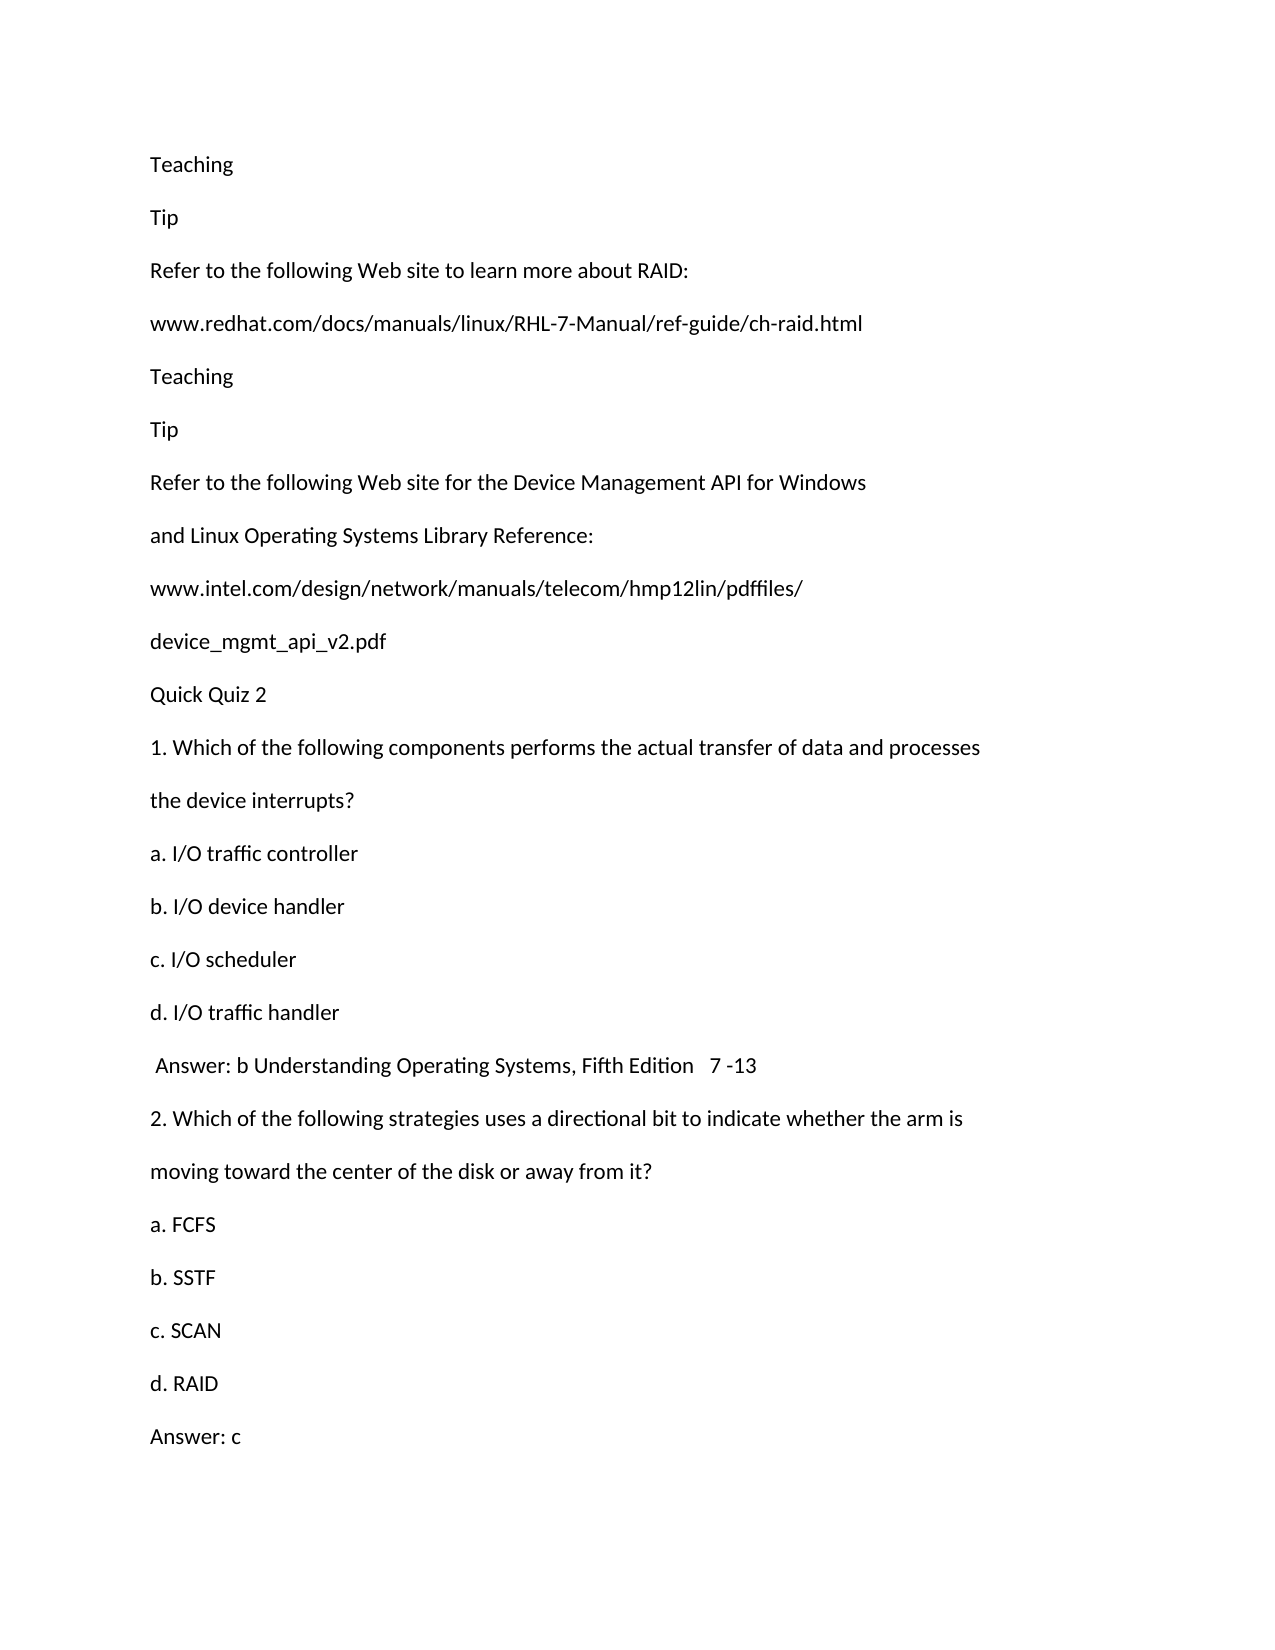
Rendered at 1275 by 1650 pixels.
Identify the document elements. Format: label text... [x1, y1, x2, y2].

text Teaching [150, 150, 1125, 178]
text Answer: c [150, 1422, 1125, 1451]
text 1. Which of the following components performs the actual transfer of data and processes [150, 733, 1125, 761]
text c. SCAN [150, 1316, 1125, 1344]
text b. I/O device handler [150, 892, 1125, 920]
text d. I/O traffic handler [150, 998, 1125, 1026]
text and Linux Operating Systems Library Reference: [150, 521, 1125, 549]
text a. I/O traffic controller [150, 839, 1125, 867]
text the device interrupts? [150, 786, 1125, 814]
text www.redhat.com/docs/manuals/linux/RHL-7-Manual/ref-guide/ch-raid.html [150, 309, 1125, 337]
text device_mgmt_api_v2.pdf [150, 627, 1125, 655]
text 2. Which of the following strategies uses a directional bit to indicate whether the arm is [150, 1104, 1125, 1132]
text c. I/O scheduler [150, 945, 1125, 973]
text Answer: b Understanding Operating Systems, Fifth Edition 7 -13 [150, 1051, 1125, 1079]
text Refer to the following Web site for the Device Management API for Windows [150, 468, 1125, 496]
text a. FCFS [150, 1210, 1125, 1238]
text Teaching [150, 362, 1125, 390]
text Quick Quiz 2 [150, 680, 1125, 708]
text www.intel.com/design/network/manuals/telecom/hmp12lin/pdffiles/ [150, 574, 1125, 602]
text moving toward the center of the disk or away from it? [150, 1157, 1125, 1185]
text Refer to the following Web site to learn more about RAID: [150, 256, 1125, 284]
text Tip [150, 203, 1125, 231]
text b. SSTF [150, 1263, 1125, 1291]
text Tip [150, 415, 1125, 443]
text d. RAID [150, 1369, 1125, 1397]
